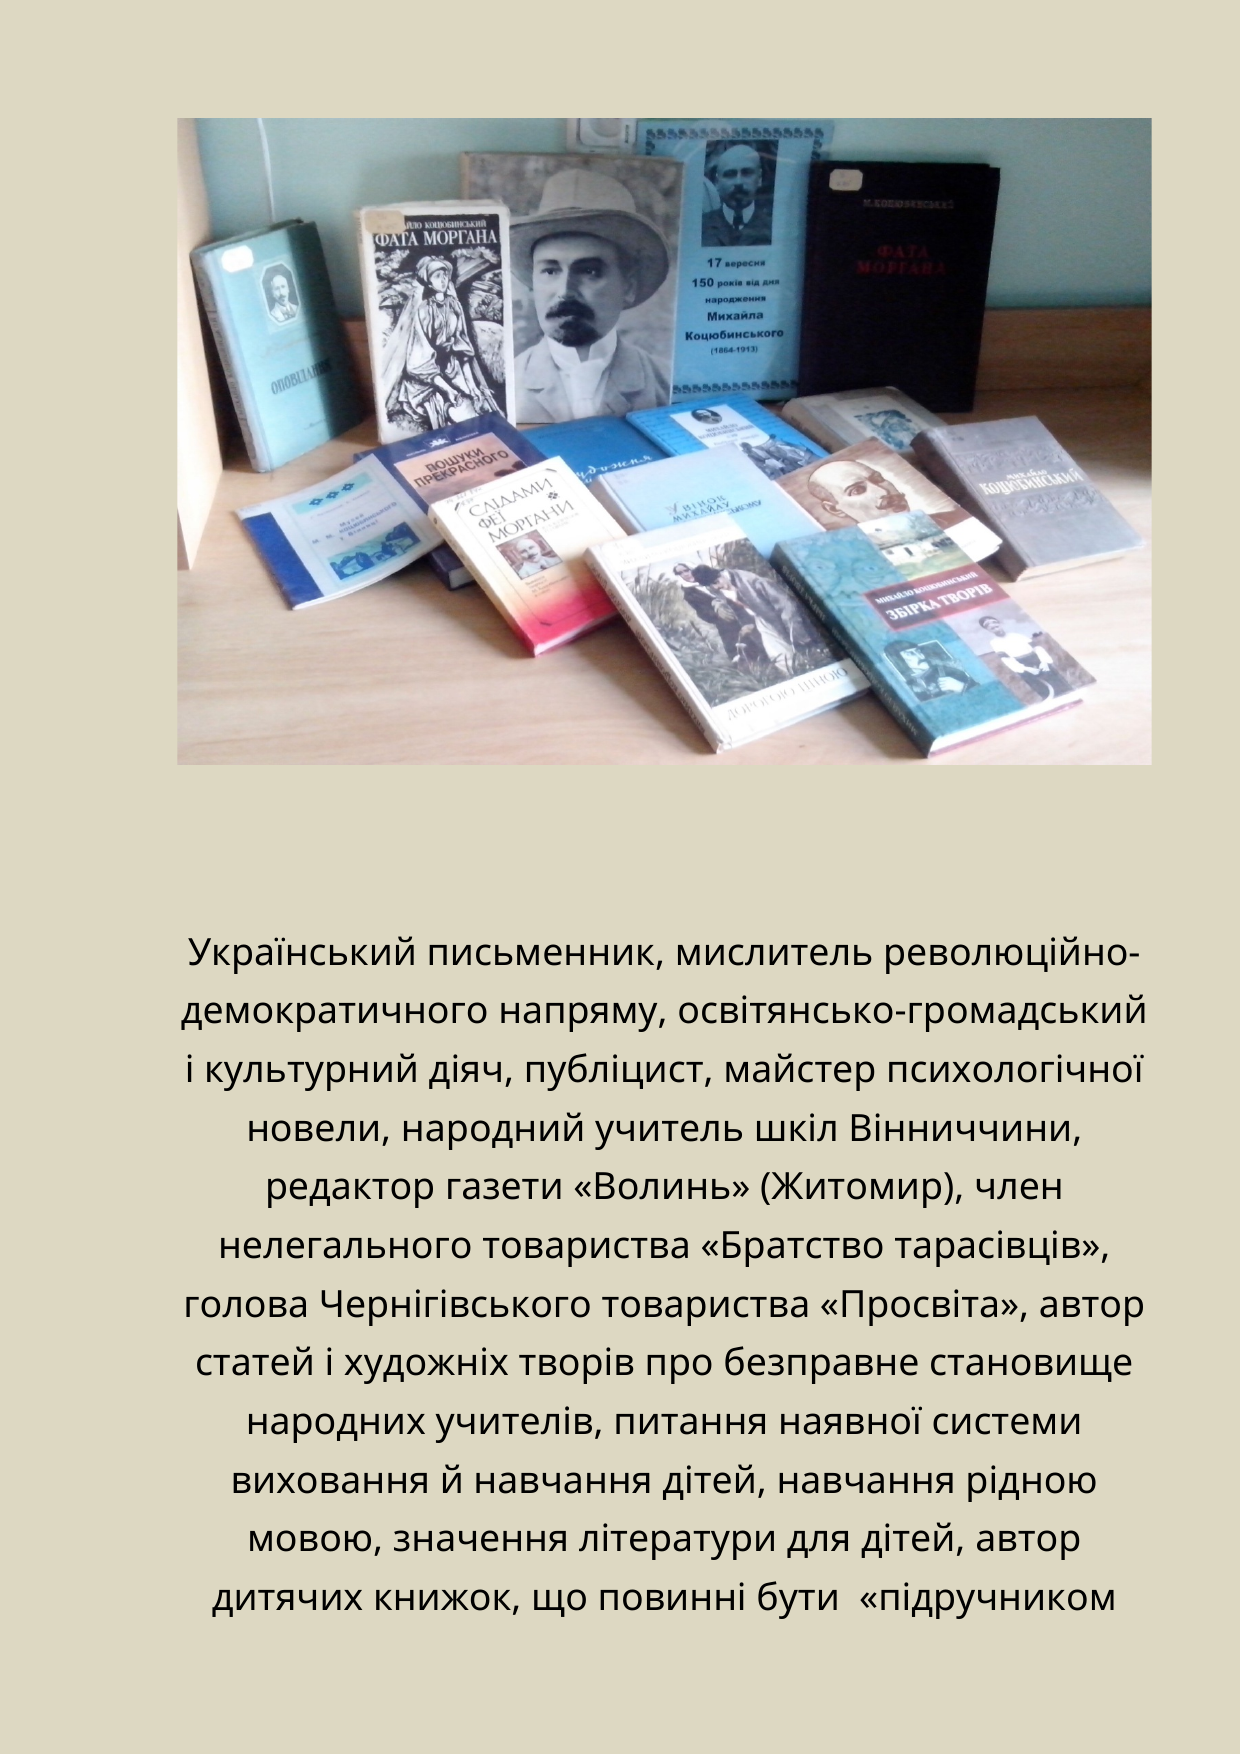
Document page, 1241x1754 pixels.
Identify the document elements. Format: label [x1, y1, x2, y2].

text [177, 925, 1152, 1621]
picture [177, 118, 1152, 765]
